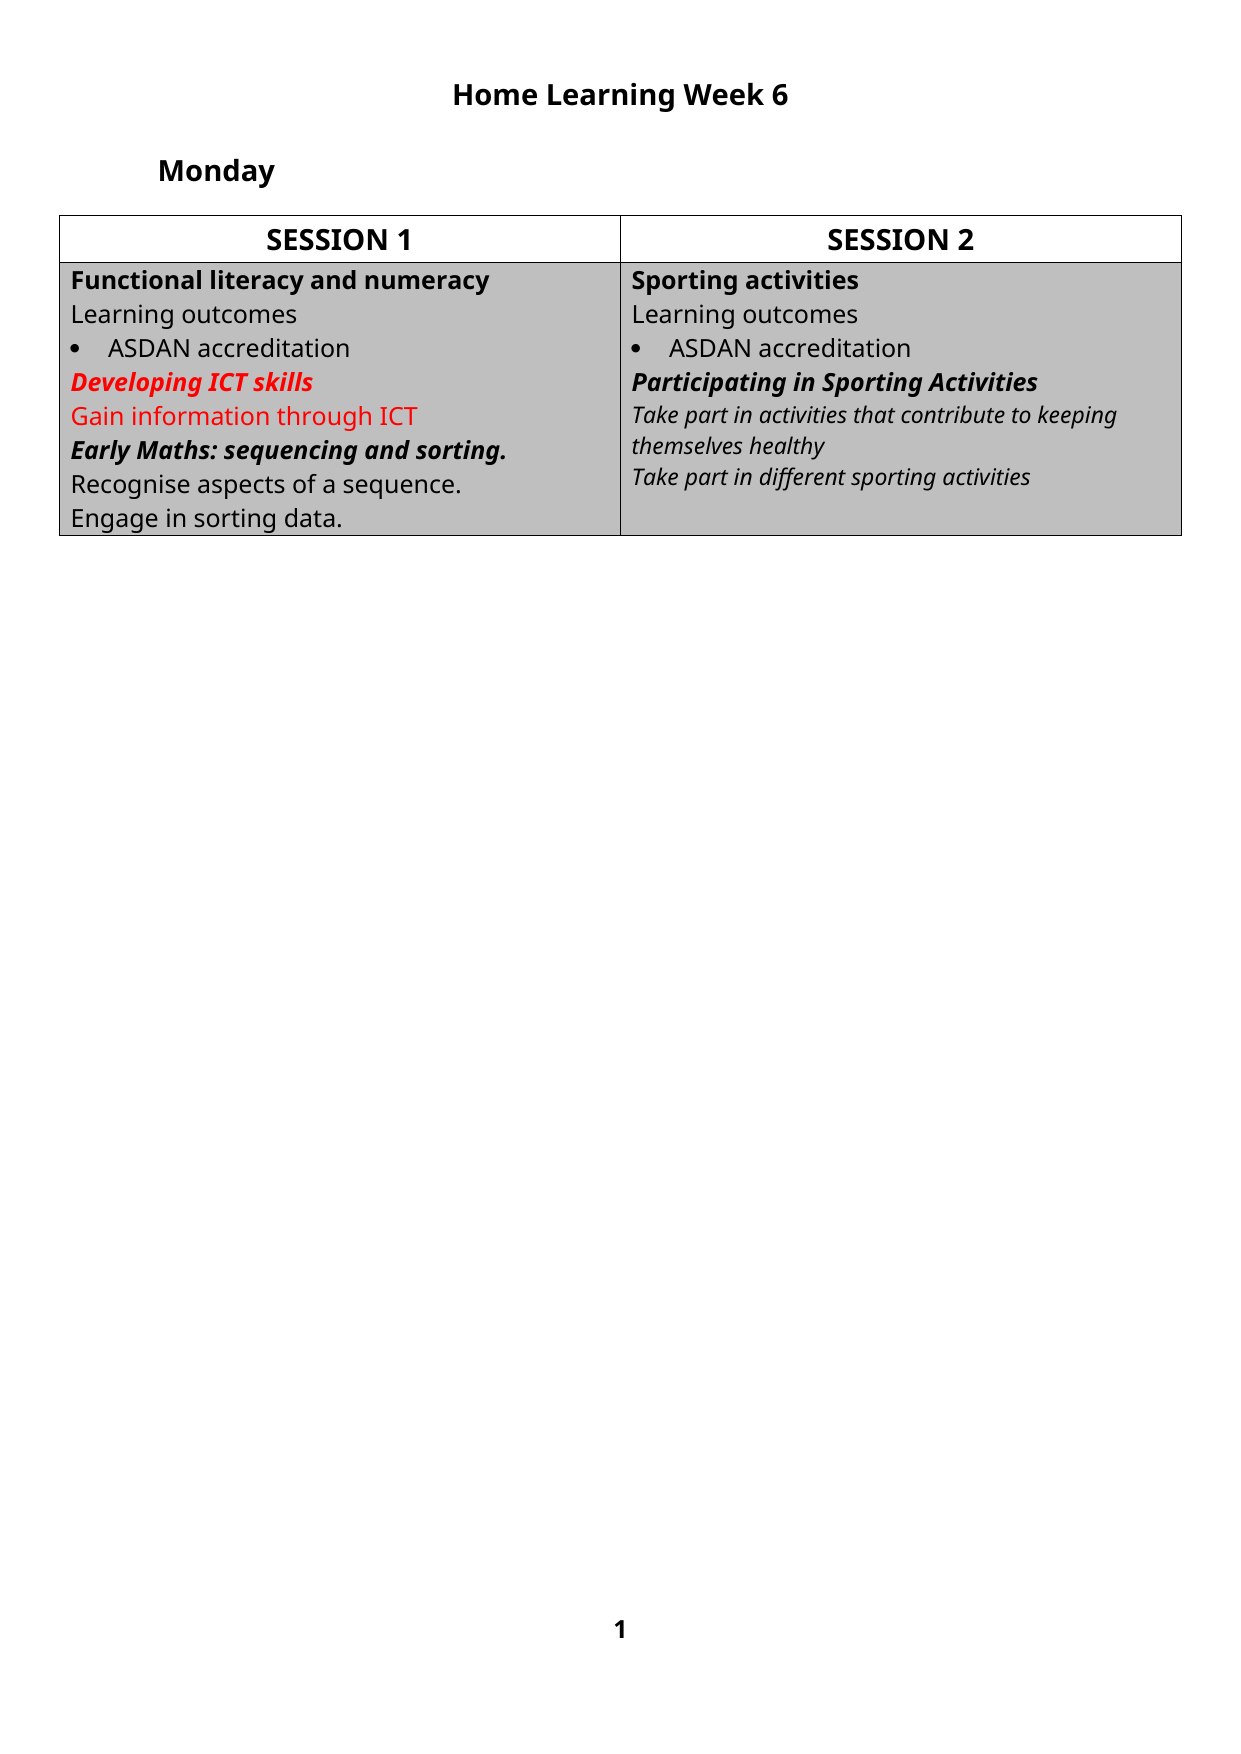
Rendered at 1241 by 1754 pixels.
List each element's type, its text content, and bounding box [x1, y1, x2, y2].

table_cell Sporting activities Learning outcomes ASDAN accreditation Participating in Sporting Activities Take part in activities that contribute to keeping themselves healthy Take part in different sporting activities [621, 263, 1181, 535]
table_header SESSION 2 [621, 216, 1181, 262]
table_cell Functional literacy and numeracy Learning outcomes ASDAN accreditation Developing ICT skills Gain information through ICT Early Maths: sequencing and sorting. Recognise aspects of a sequence. Engage in sorting data. [60, 263, 620, 535]
text Monday [150, 150, 1090, 190]
table_header SESSION 1 [60, 216, 620, 262]
